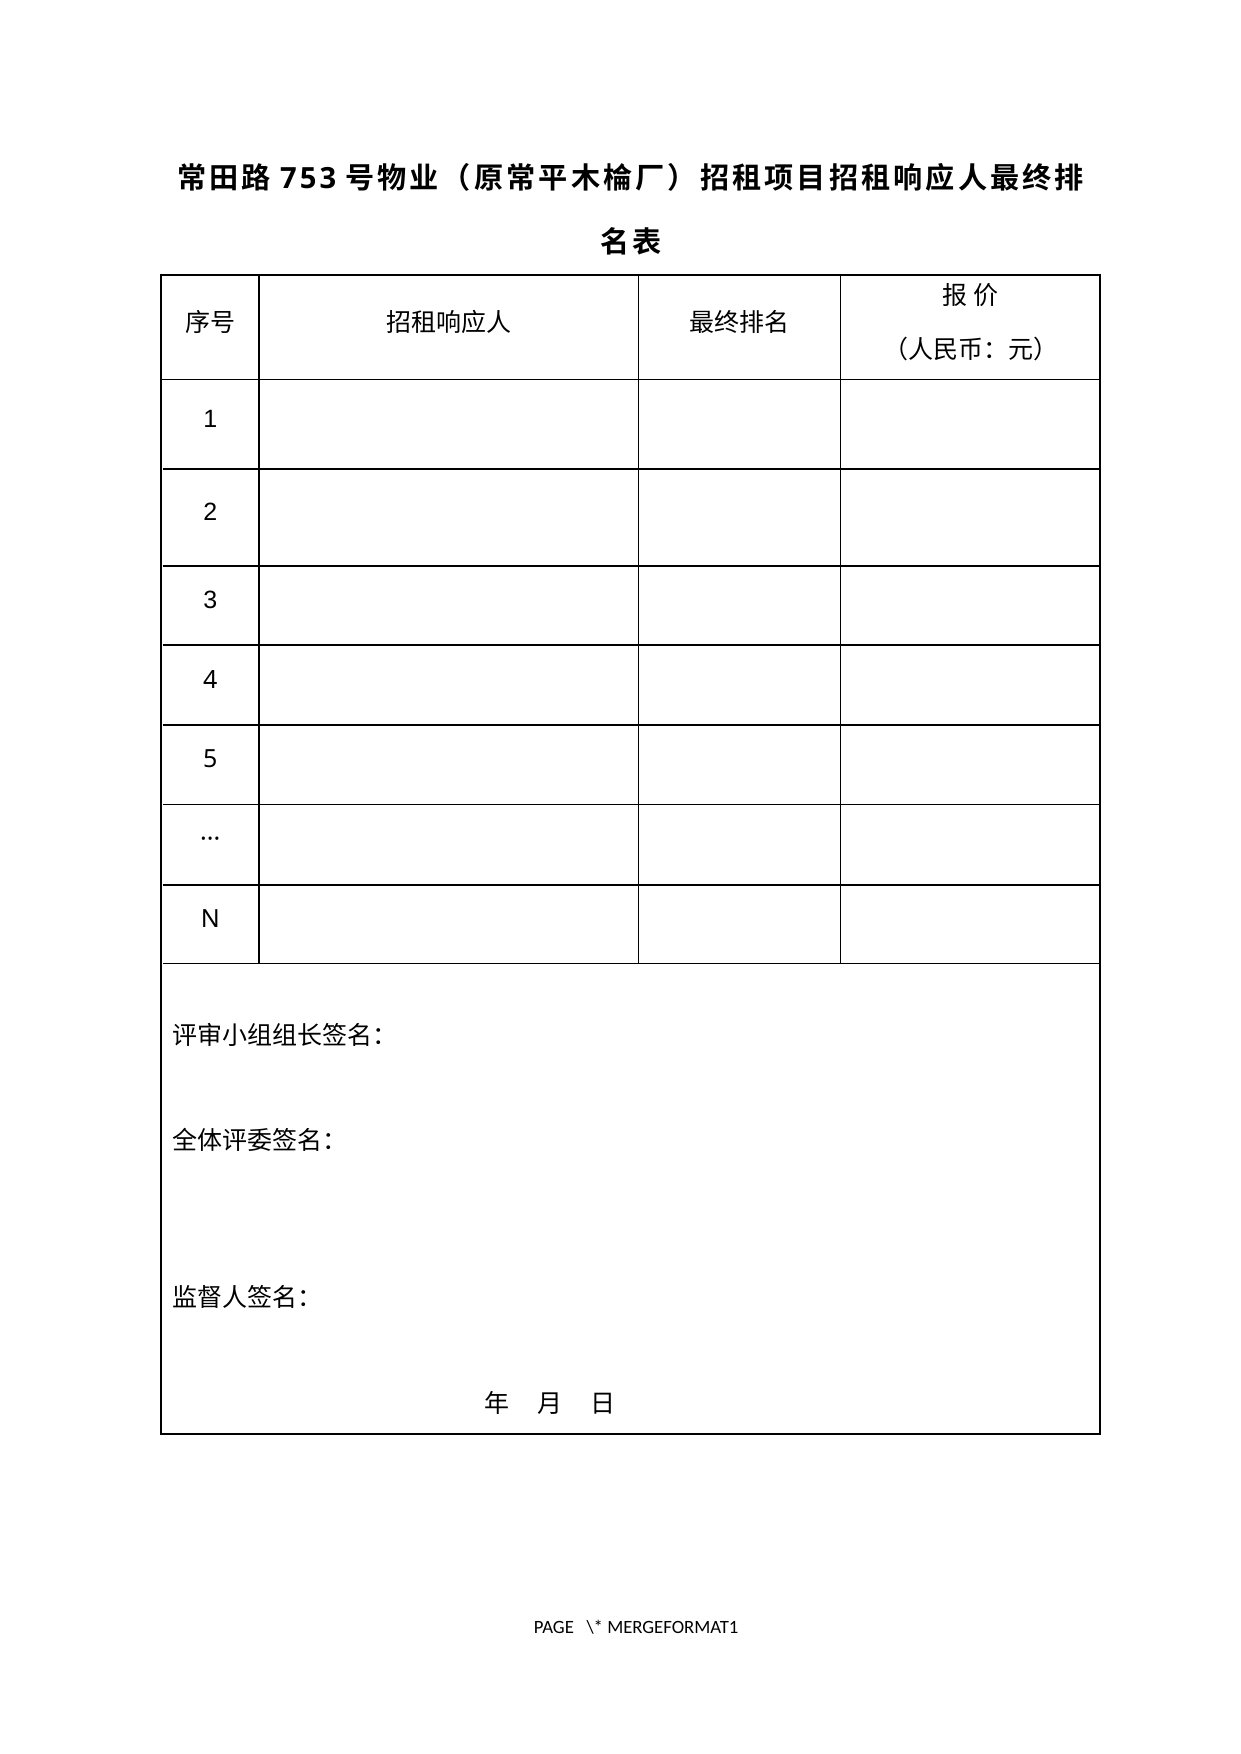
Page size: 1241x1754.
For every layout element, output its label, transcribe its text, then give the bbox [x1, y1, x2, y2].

table_cell 2 [162, 469, 258, 565]
table_cell 1 [162, 380, 258, 468]
table_cell [639, 886, 840, 963]
table_cell [841, 886, 1099, 963]
table_cell 招租响应人 [260, 276, 638, 379]
table_cell [260, 646, 638, 724]
table_cell [639, 380, 840, 468]
table_cell [639, 567, 840, 644]
table_cell 报 价 （人民币：元） [841, 276, 1099, 379]
table_cell [260, 470, 638, 565]
table_cell [841, 470, 1099, 565]
table_cell [260, 380, 638, 468]
table_cell [841, 567, 1099, 644]
table_cell [841, 646, 1099, 724]
table_cell N [162, 885, 258, 963]
table_cell 4 [162, 645, 258, 724]
table_cell [639, 470, 840, 565]
table_cell [260, 726, 638, 803]
table_cell [260, 805, 638, 884]
table_cell [841, 726, 1099, 803]
table_cell [639, 646, 840, 724]
table_cell 3 [162, 566, 258, 644]
table_cell [841, 805, 1099, 884]
table_cell [260, 567, 638, 644]
table_cell 最终排名 [639, 276, 840, 379]
table_header 常田路753号物业（原常平木棆厂）招租项目招租响应人最终排名表 [161, 150, 1100, 273]
table_cell [639, 805, 840, 884]
table_cell [639, 726, 840, 803]
table_cell 5 [162, 725, 258, 803]
table_cell 评审小组组长签名： 全体评委签名： 监督人签名： 年 月 日 [162, 964, 1099, 1432]
table_cell 序号 [162, 276, 258, 379]
table_cell [260, 886, 638, 963]
table_cell [841, 380, 1099, 468]
table_cell ··· [162, 805, 258, 884]
